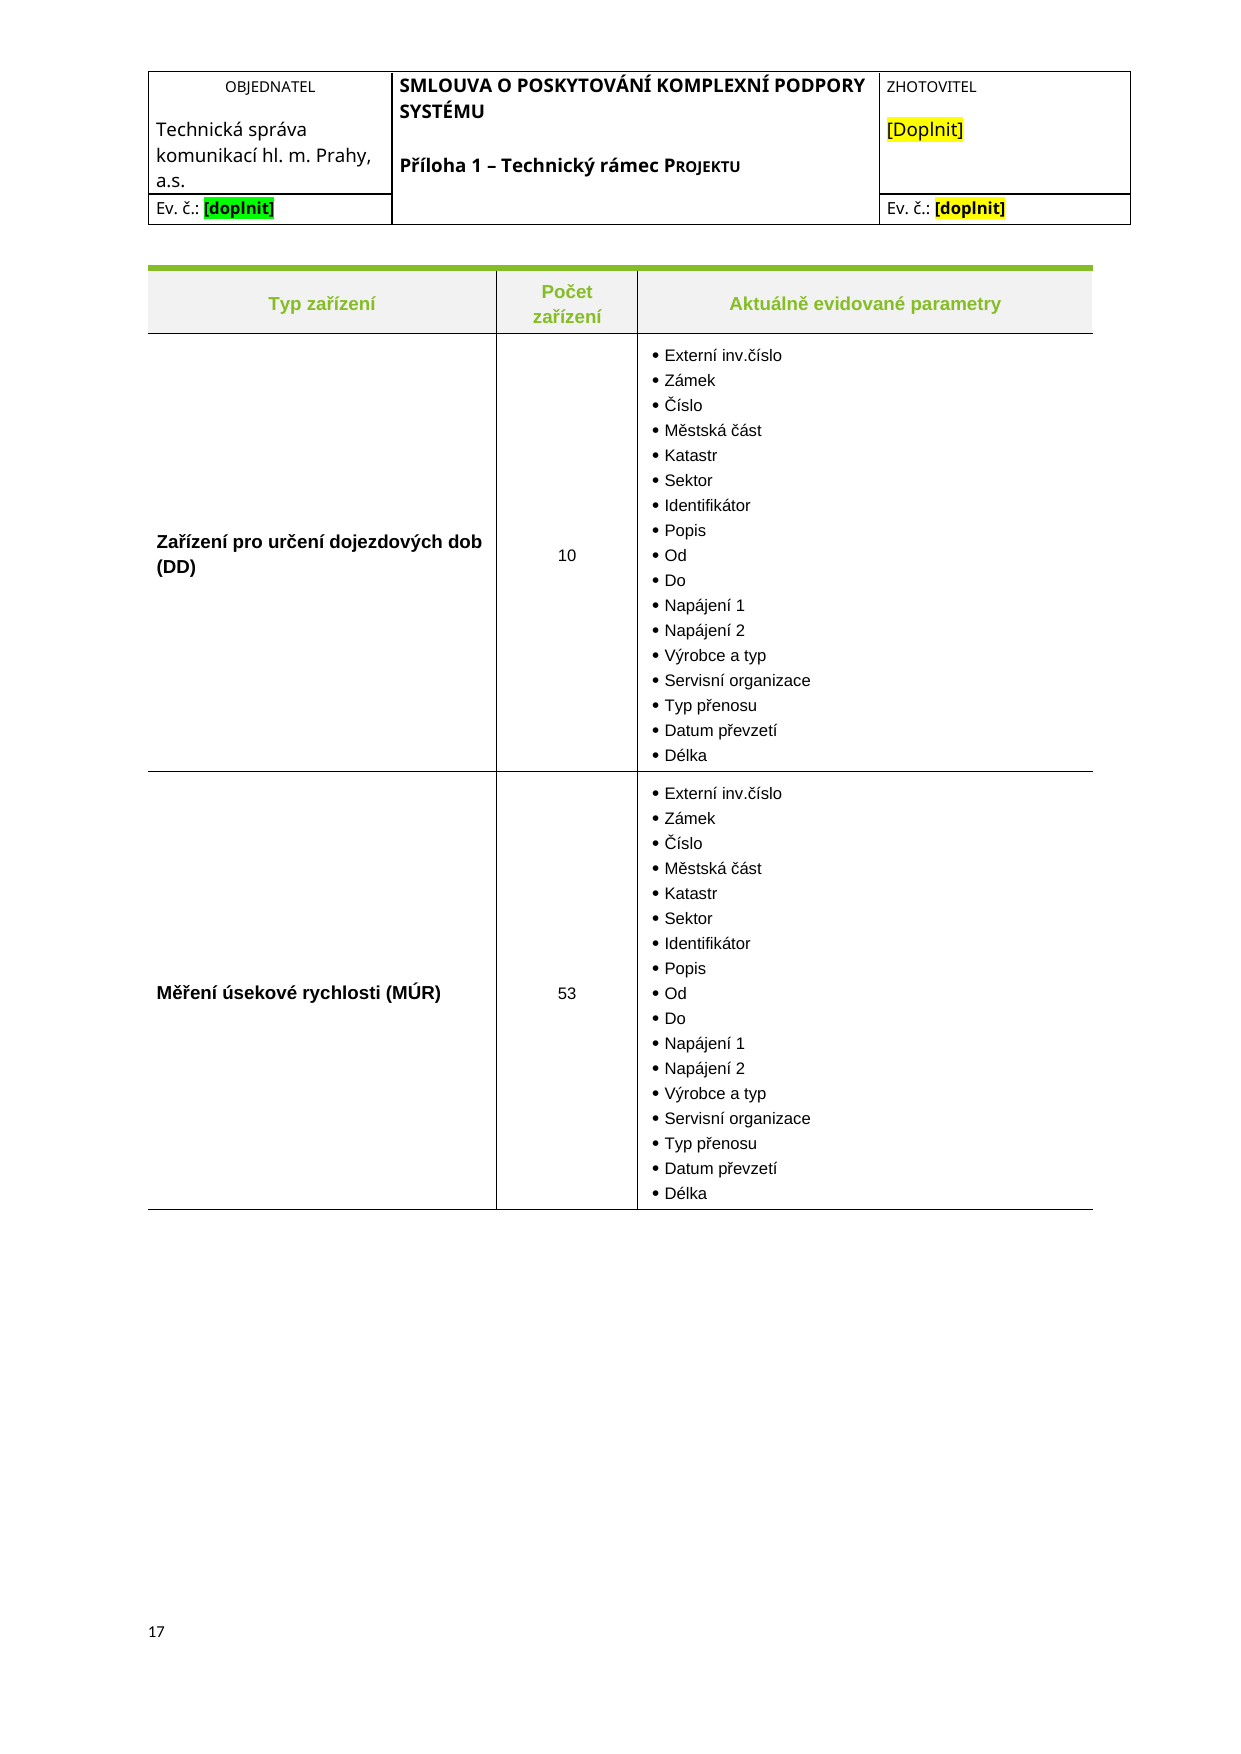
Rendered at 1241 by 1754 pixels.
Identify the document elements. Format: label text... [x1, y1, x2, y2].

table_cell Zařízení pro určení dojezdových dob (DD) [148, 334, 496, 771]
table_cell 10 [497, 334, 637, 771]
table_cell 53 [497, 772, 637, 1209]
table_header Typ zařízení [148, 271, 496, 333]
table_cell Externí inv.číslo Zámek Číslo Městská část Katastr Sektor Identifikátor Popis Od Do Napájení 1 Napájení 2 Výrobce a typ Servisní organizace Typ přenosu Datum převzetí Délka [638, 334, 1092, 771]
table_header Počet zařízení [497, 271, 637, 333]
table_cell Měření úsekové rychlosti (MÚR) [148, 772, 496, 1209]
table_cell Externí inv.číslo Zámek Číslo Městská část Katastr Sektor Identifikátor Popis Od Do Napájení 1 Napájení 2 Výrobce a typ Servisní organizace Typ přenosu Datum převzetí Délka [638, 772, 1092, 1209]
table_header Aktuálně evidované parametry [638, 271, 1092, 333]
